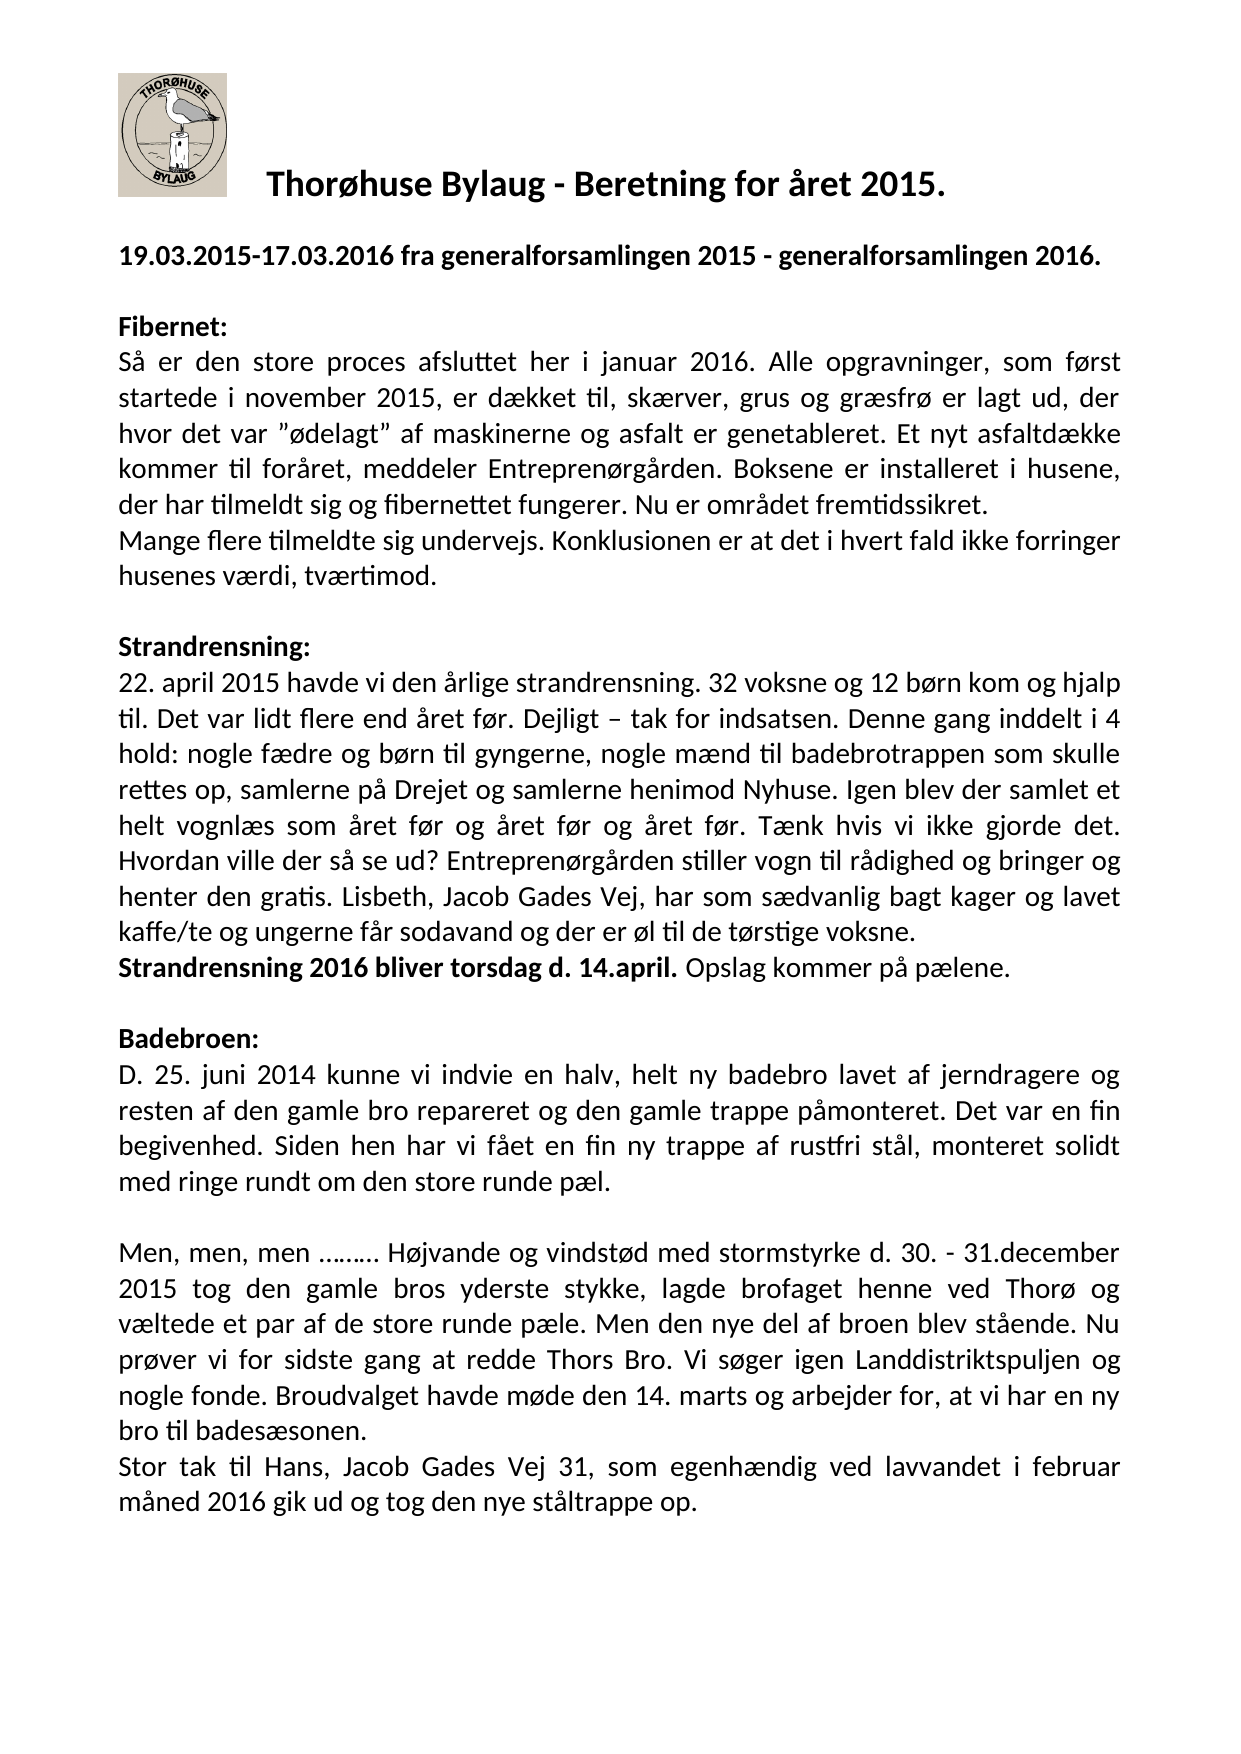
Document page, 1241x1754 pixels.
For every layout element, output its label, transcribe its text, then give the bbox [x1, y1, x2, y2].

text 22. april 2015 havde vi den årlige strandrensning. 32 voksne og 12 børn kom og hjalp til. Det var lidt flere end året før. Dejligt – tak for indsatsen. Denne gang inddelt i 4 hold: nogle fædre og børn til gyngerne, nogle mænd til badebrotrappen som skulle rettes op, samlerne på Drejet og samlerne henimod Nyhuse. Igen blev der samlet et helt vognlæs som året før og året før og året før. Tænk hvis vi ikke gjorde det. Hvordan ville der så se ud? Entreprenørgården stiller vogn til rådighed og bringer og henter den gratis. Lisbeth, Jacob Gades Vej, har som sædvanlig bagt kager og lavet kaffe/te og ungerne får sodavand og der er øl til de tørstige voksne. [118, 664, 1122, 949]
text Badebroen: [118, 1020, 1122, 1056]
picture [118, 73, 227, 197]
text Så er den store proces afsluttet her i januar 2016. Alle opgravninger, som først startede i november 2015, er dækket til, skærver, grus og græsfrø er lagt ud, der hvor det var ”ødelagt” af maskinerne og asfalt er genetableret. Et nyt asfaltdække kommer til foråret, meddeler Entreprenørgården. Boksene er installeret i husene, der har tilmeldt sig og fibernettet fungerer. Nu er området fremtidssikret. [118, 343, 1122, 522]
text 19.03.2015-17.03.2016 fra generalforsamlingen 2015 - generalforsamlingen 2016. [118, 237, 1122, 272]
text D. 25. juni 2014 kunne vi indvie en halv, helt ny badebro lavet af jerndragere og resten af den gamle bro repareret og den gamle trappe påmonteret. Det var en fin begivenhed. Siden hen har vi fået en fin ny trappe af rustfri stål, monteret solidt med ringe rundt om den store runde pæl. [118, 1056, 1122, 1198]
text Men, men, men ……… Højvande og vindstød med stormstyrke d. 30. - 31.december 2015 tog den gamle bros yderste stykke, lagde brofaget henne ved Thorø og væltede et par af de store runde pæle. Men den nye del af broen blev stående. Nu prøver vi for sidste gang at redde Thors Bro. Vi søger igen Landdistriktspuljen og nogle fonde. Broudvalget havde møde den 14. marts og arbejder for, at vi har en ny bro til badesæsonen. [118, 1234, 1122, 1448]
text Strandrensning: [118, 628, 1122, 664]
text Fibernet: [118, 308, 1122, 343]
text Mange flere tilmeldte sig undervejs. Konklusionen er at det i hvert fald ikke forringer husenes værdi, tværtimod. [118, 522, 1122, 593]
text Strandrensning 2016 bliver torsdag d. 14.april. Opslag kommer på pælene. [118, 949, 1122, 985]
text Stor tak til Hans, Jacob Gades Vej 31, som egenhændig ved lavvandet i februar måned 2016 gik ud og tog den nye ståltrappe op. [118, 1448, 1122, 1519]
